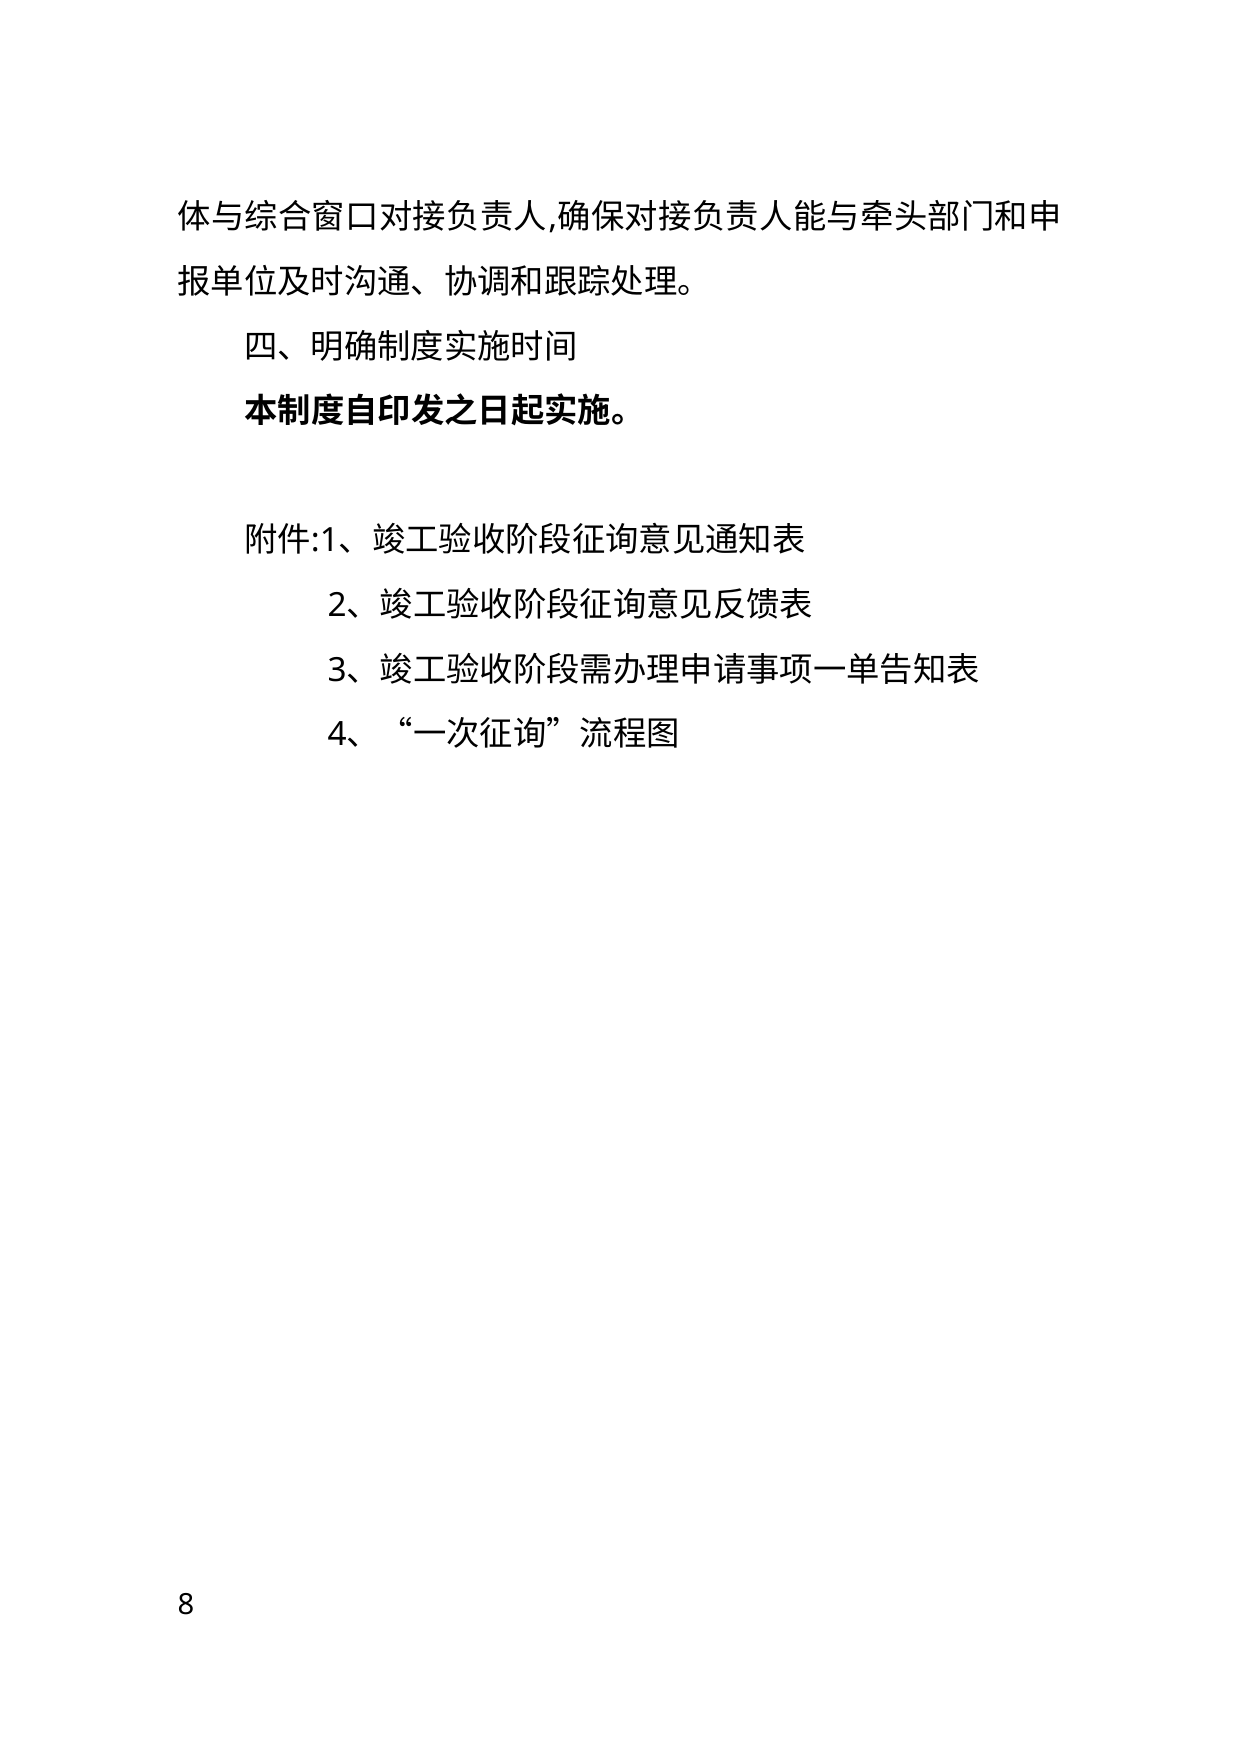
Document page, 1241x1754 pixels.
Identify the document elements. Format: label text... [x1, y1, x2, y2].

text 2、竣工验收阶段征询意见反馈表 [177, 565, 1063, 629]
text 3、竣工验收阶段需办理申请事项一单告知表 [177, 629, 1063, 694]
text 4、“一次征询”流程图 [177, 694, 1063, 758]
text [177, 177, 1063, 306]
text 四、明确制度实施时间 [177, 306, 1063, 371]
text 附件:1、竣工验收阶段征询意见通知表 [177, 500, 1063, 565]
text 本制度自印发之日起实施。 [177, 371, 1063, 436]
